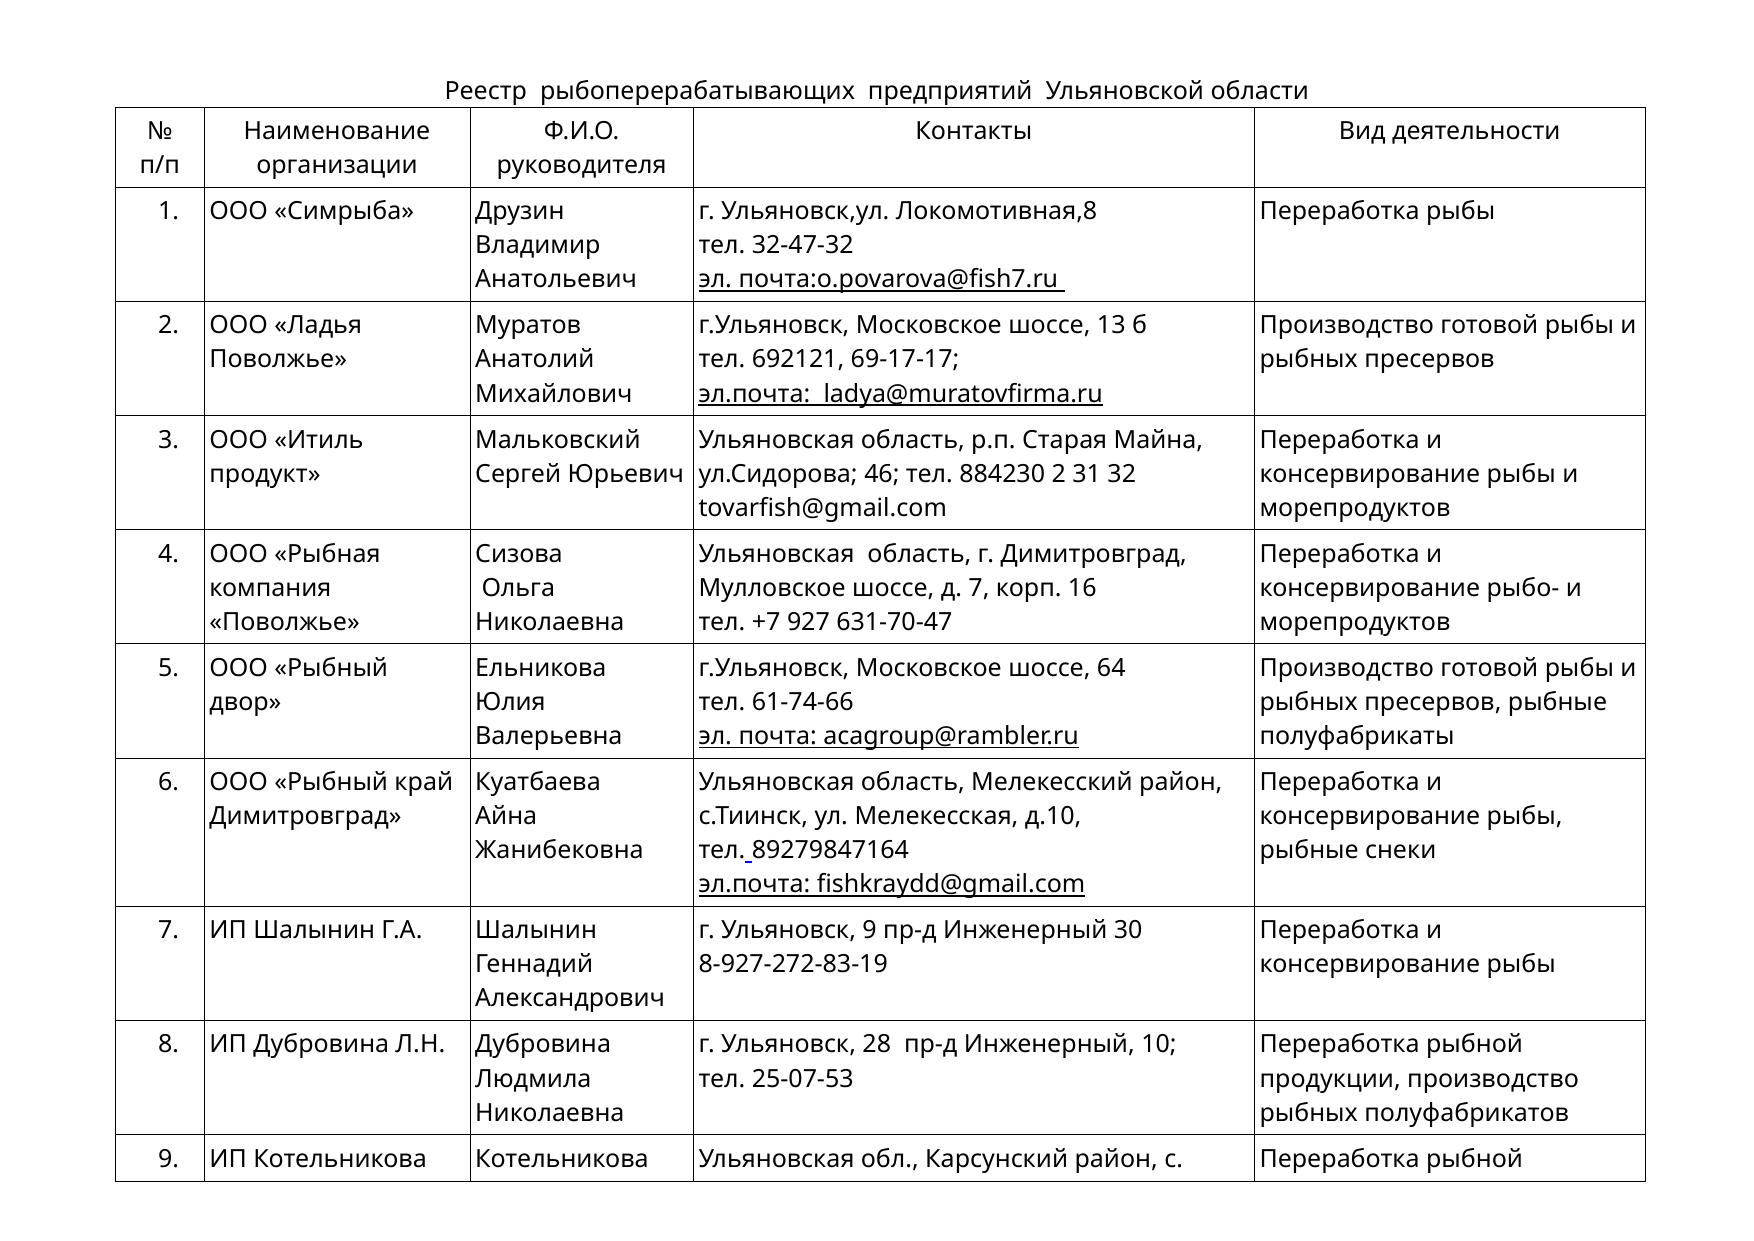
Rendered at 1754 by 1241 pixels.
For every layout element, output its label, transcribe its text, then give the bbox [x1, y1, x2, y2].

table_header Наименование организации [205, 108, 470, 187]
table_cell [116, 1021, 204, 1134]
table_header № п/п [116, 108, 204, 187]
table_cell Производство готовой рыбы и рыбных пресервов, рыбные полуфабрикаты [1255, 644, 1645, 757]
table_cell г. Ульяновск, 9 пр-д Инженерный 30 8-927-272-83-19 [694, 907, 1254, 1020]
table_cell ООО «Симрыба» [205, 188, 470, 301]
table_cell ООО «Итиль продукт» [205, 416, 470, 529]
table_cell Дубровина Людмила Николаевна [471, 1021, 693, 1134]
table_cell Сизова Ольга Николаевна [471, 530, 693, 643]
table_cell ИП Шалынин Г.А. [205, 907, 470, 1020]
table_cell [116, 302, 204, 415]
table_cell г. Ульяновск, 28 пр-д Инженерный, 10; тел. 25-07-53 [694, 1021, 1254, 1134]
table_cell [471, 1135, 693, 1181]
table_cell ООО «Рыбный двор» [205, 644, 470, 757]
table_cell Переработка и консервирование рыбы [1255, 907, 1645, 1020]
table_cell [116, 416, 204, 529]
table_cell Друзин Владимир Анатольевич [471, 188, 693, 301]
table_cell Переработка и консервирование рыбо- и морепродуктов [1255, 530, 1645, 643]
table_cell [116, 907, 204, 1020]
table_cell г.Ульяновск, Московское шоссе, 64 тел. 61-74-66 эл. почта: acagroup@rambler.ru [694, 644, 1254, 757]
table_cell ИП Дубровина Л.Н. [205, 1021, 470, 1134]
table_cell г. Ульяновск,ул. Локомотивная,8 тел. 32-47-32 эл. почта:o.povarova@fish7.ru [694, 188, 1254, 301]
table_cell Ульяновская область, г. Димитровград, Мулловское шоссе, д. 7, корп. 16 тел. +7 927 631-70-47 [694, 530, 1254, 643]
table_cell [694, 1135, 1254, 1181]
table_cell [116, 188, 204, 301]
table_cell ООО «Рыбный край Димитровград» [205, 759, 470, 906]
table_cell Ульяновская область, Мелекесский район, с.Тиинск, ул. Мелекесская, д.10, тел. 89279847164 эл.почта: fishkraydd@gmail.com [694, 759, 1254, 906]
table_cell Производство готовой рыбы и рыбных пресервов [1255, 302, 1645, 415]
table_cell [116, 644, 204, 757]
table_cell Ульяновская область, р.п. Старая Майна, ул.Сидорова; 46; тел. 884230 2 31 32 tovarfish@gmail.com [694, 416, 1254, 529]
table_header Вид деятельности [1255, 108, 1645, 187]
table_cell ООО «Ладья Поволжье» [205, 302, 470, 415]
table_cell Переработка и консервирование рыбы и морепродуктов [1255, 416, 1645, 529]
table_cell Переработка рыбы [1255, 188, 1645, 301]
table_cell Переработка и консервирование рыбы, рыбные снеки [1255, 759, 1645, 906]
table_cell ООО «Рыбная компания «Поволжье» [205, 530, 470, 643]
table_cell г.Ульяновск, Московское шоссе, 13 б тел. 692121, 69-17-17; эл.почта: ladya@muratovfirma.ru [694, 302, 1254, 415]
table_cell Муратов Анатолий Михайлович [471, 302, 693, 415]
table_cell Шалынин Геннадий Александрович [471, 907, 693, 1020]
table_cell Куатбаева Айна Жанибековна [471, 759, 693, 906]
table_cell [116, 759, 204, 906]
table_header Ф.И.О. руководителя [471, 108, 693, 187]
table_cell [116, 530, 204, 643]
table_cell Переработка рыбной продукции, производство рыбных полуфабрикатов [1255, 1021, 1645, 1134]
table_header Контакты [694, 108, 1254, 187]
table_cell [1255, 1135, 1645, 1181]
table_cell [116, 1135, 204, 1181]
text Реестр рыбоперерабатывающих предприятий Ульяновской области [118, 72, 1636, 107]
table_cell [205, 1135, 470, 1181]
table_cell Ельникова Юлия Валерьевна [471, 644, 693, 757]
table_cell Мальковский Сергей Юрьевич [471, 416, 693, 529]
